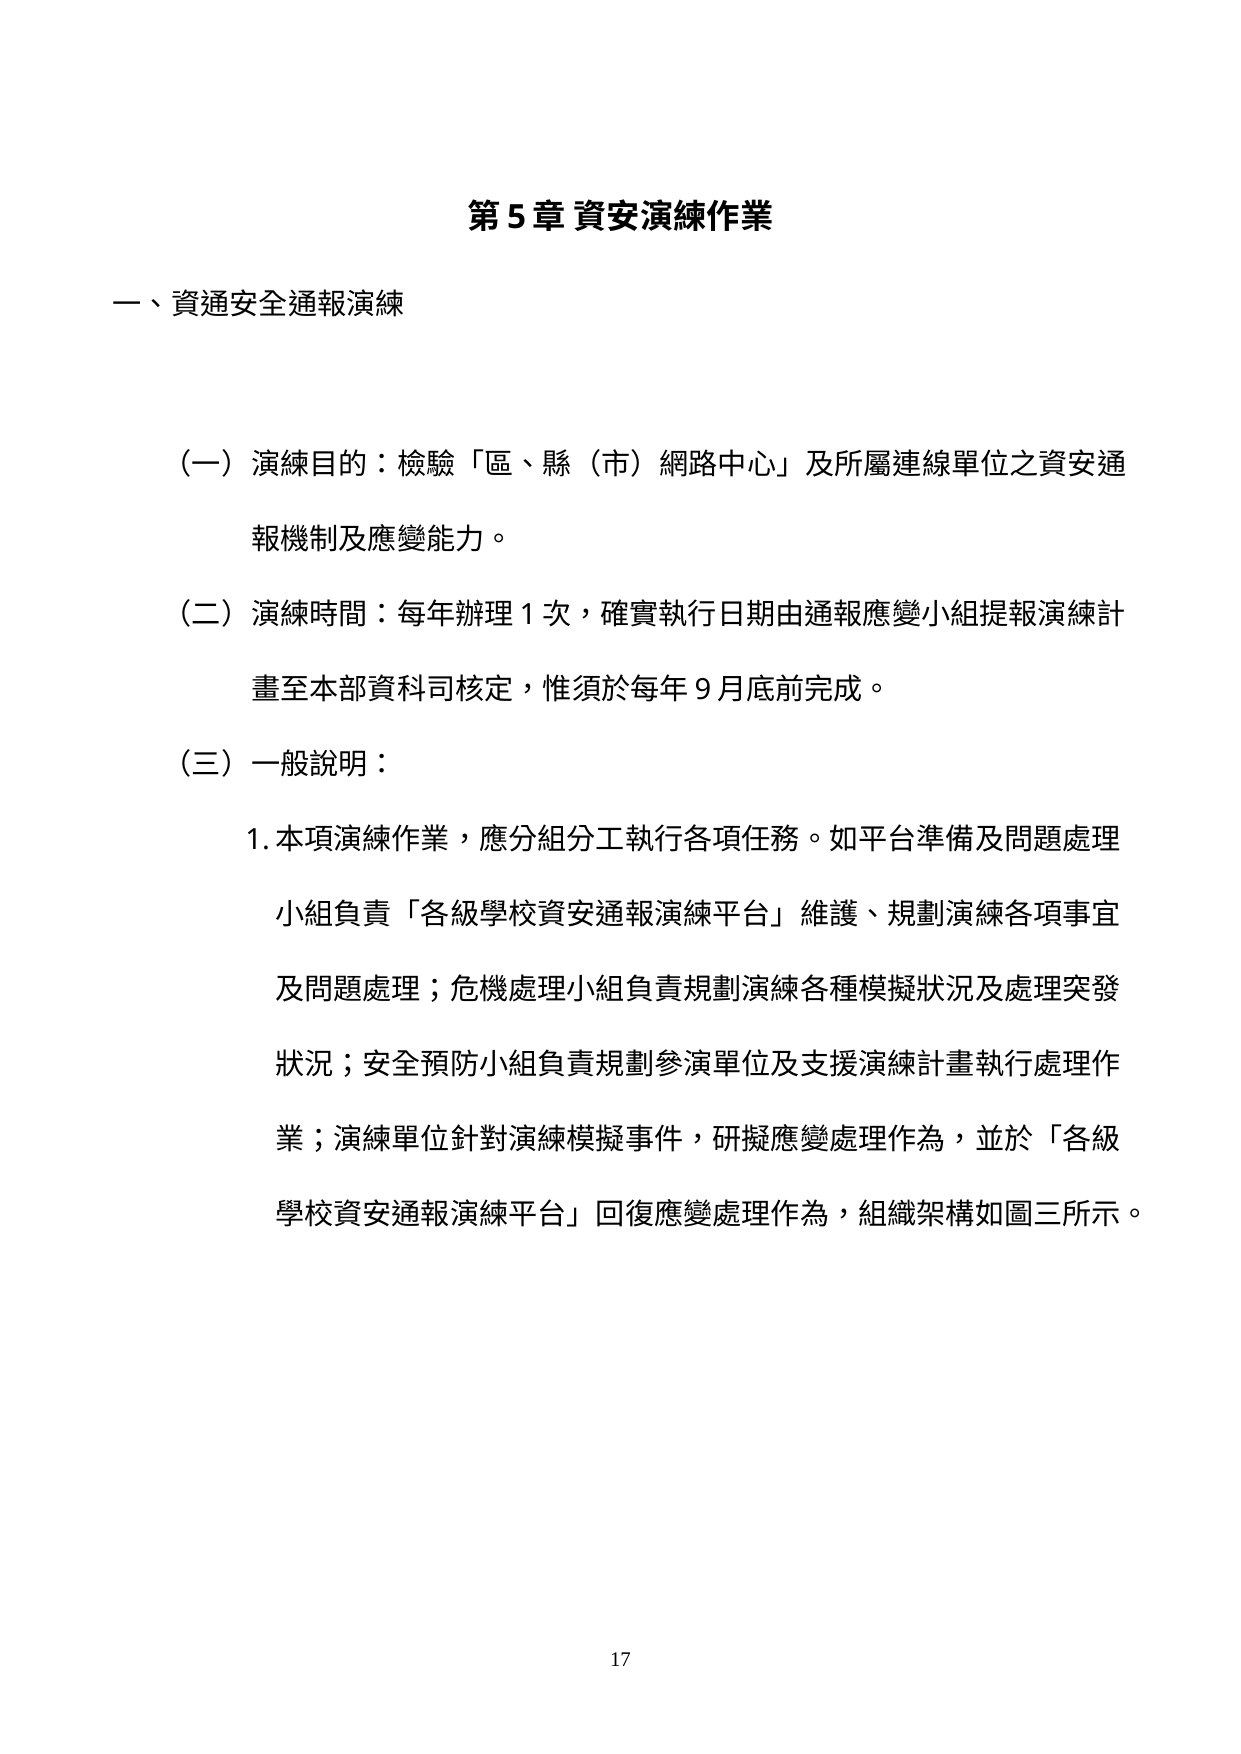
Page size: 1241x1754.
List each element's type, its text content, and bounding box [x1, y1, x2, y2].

list 一般說明： [162, 724, 1128, 799]
list 演練時間：每年辦理1次，確實執行日期由通報應變小組提報演練計畫至本部資科司核定，惟須於每年9月底前完成。 [162, 574, 1128, 724]
list 本項演練作業，應分組分工執行各項任務。如平台準備及問題處理小組負責「各級學校資安通報演練平台」維護、規劃演練各項事宜及問題處理；危機處理小組負責規劃演練各種模擬狀況及處理突發狀況；安全預防小組負責規劃參演單位及支援演練計畫執行處理作業；演練單位針對演練模擬事件，研擬應變處理作為，並於「各級學校資安通報演練平台」回復應變處理作為，組織架構如圖三所示。 [245, 799, 1128, 1249]
subtitle 第5章 資安演練作業 [112, 177, 1128, 252]
list 演練目的：檢驗「區、縣（市）網路中心」及所屬連線單位之資安通報機制及應變能力。 [162, 424, 1128, 574]
subtitle 資通安全通報演練 [112, 264, 1128, 339]
